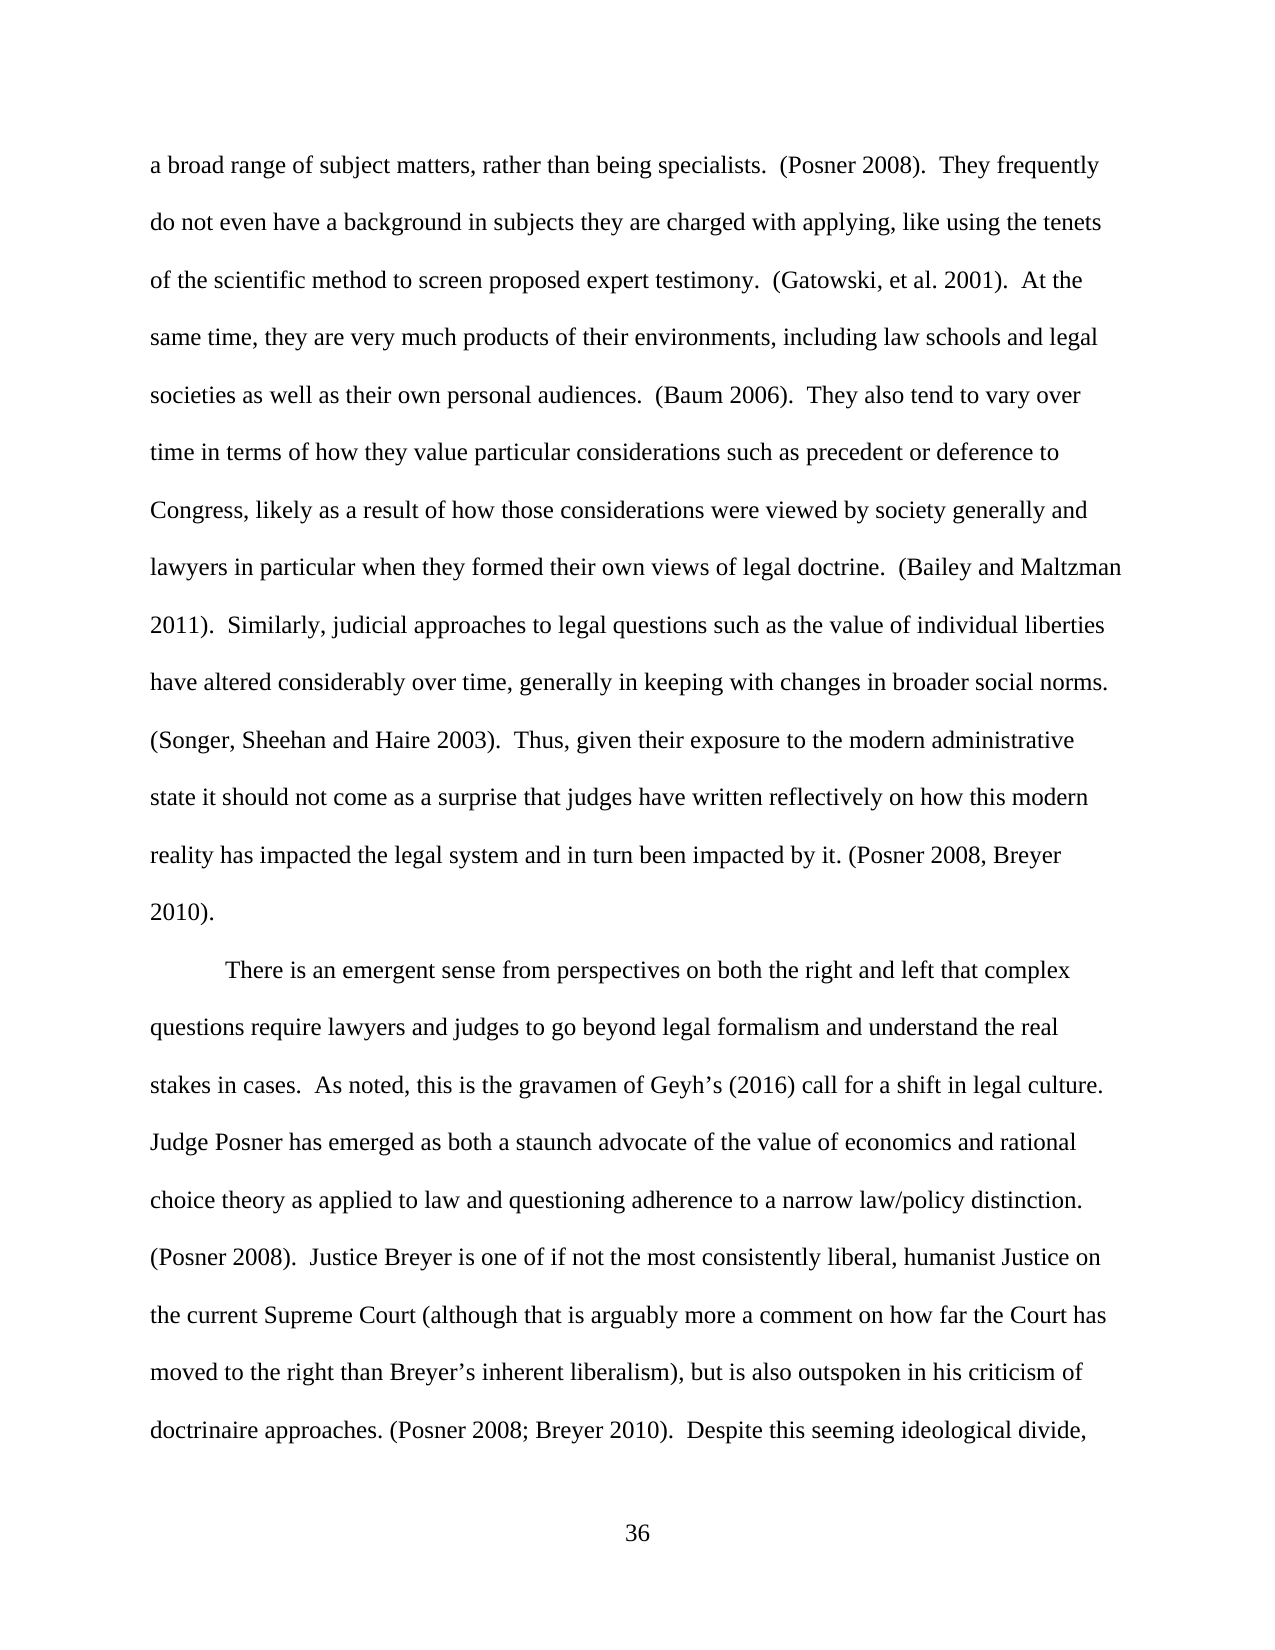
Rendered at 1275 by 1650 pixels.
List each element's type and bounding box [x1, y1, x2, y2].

text [150, 955, 1125, 1444]
text [150, 150, 1125, 926]
